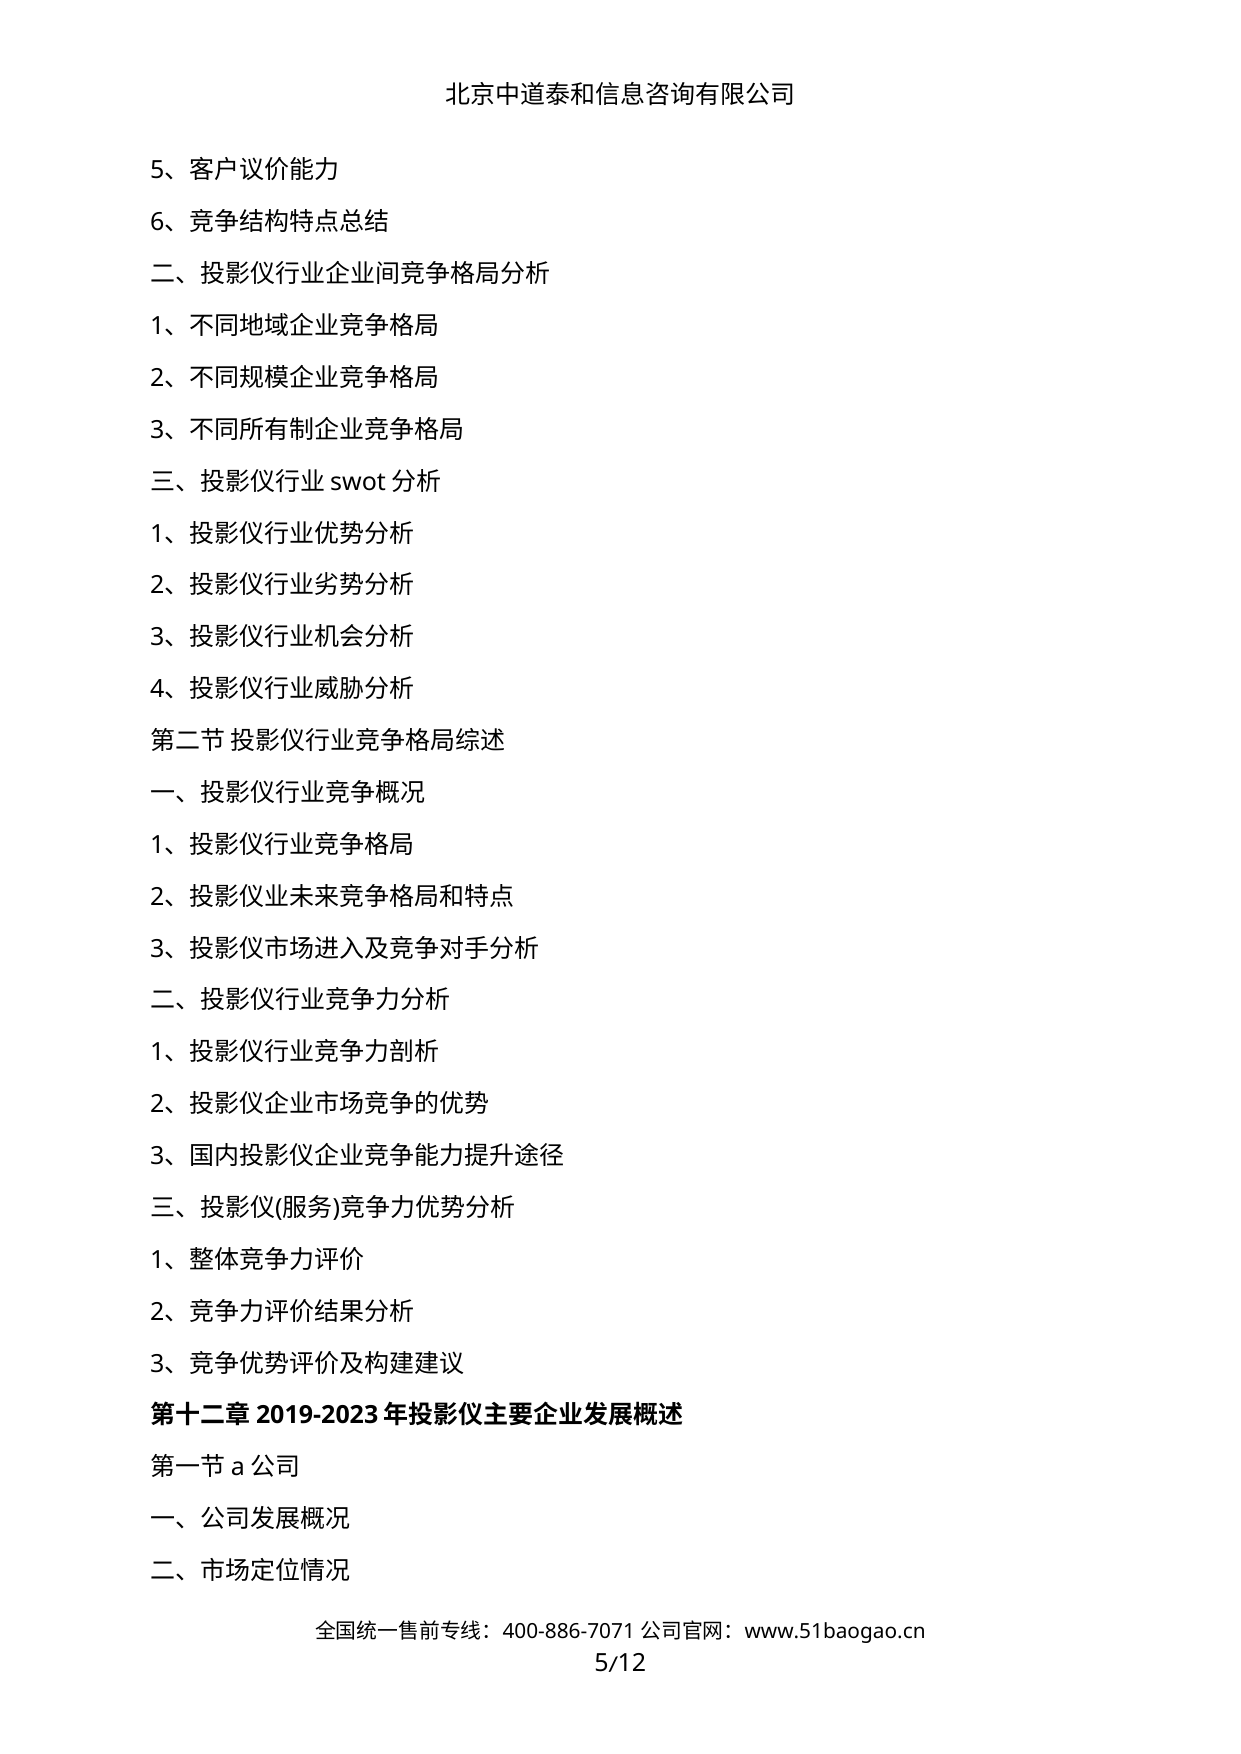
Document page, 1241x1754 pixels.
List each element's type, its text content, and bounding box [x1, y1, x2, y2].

text 3、不同所有制企业竞争格局 [150, 409, 1090, 446]
text 1、投影仪行业竞争格局 [150, 824, 1090, 861]
text 第一节 a公司 [150, 1447, 1090, 1483]
text 1、投影仪行业竞争力剖析 [150, 1032, 1090, 1068]
text 二、市场定位情况 [150, 1551, 1090, 1587]
text 第十二章 2019-2023年投影仪主要企业发展概述 [150, 1395, 1090, 1431]
text 3、投影仪市场进入及竞争对手分析 [150, 928, 1090, 964]
text 5、客户议价能力 [150, 150, 1090, 186]
text 二、投影仪行业竞争力分析 [150, 980, 1090, 1016]
text 2、投影仪行业劣势分析 [150, 565, 1090, 601]
text 4、投影仪行业威胁分析 [150, 669, 1090, 705]
text 3、国内投影仪企业竞争能力提升途径 [150, 1136, 1090, 1172]
text 第二节 投影仪行业竞争格局综述 [150, 721, 1090, 757]
text 三、投影仪行业swot分析 [150, 461, 1090, 497]
text 6、竞争结构特点总结 [150, 202, 1090, 238]
text 二、投影仪行业企业间竞争格局分析 [150, 254, 1090, 290]
text 1、不同地域企业竞争格局 [150, 306, 1090, 342]
text 2、投影仪业未来竞争格局和特点 [150, 876, 1090, 912]
text 1、整体竞争力评价 [150, 1239, 1090, 1276]
text 三、投影仪(服务)竞争力优势分析 [150, 1187, 1090, 1224]
text 3、投影仪行业机会分析 [150, 617, 1090, 653]
text 一、公司发展概况 [150, 1499, 1090, 1535]
text 2、不同规模企业竞争格局 [150, 357, 1090, 394]
text 3、竞争优势评价及构建建议 [150, 1343, 1090, 1379]
text 2、竞争力评价结果分析 [150, 1291, 1090, 1327]
text 一、投影仪行业竞争概况 [150, 772, 1090, 809]
text 2、投影仪企业市场竞争的优势 [150, 1084, 1090, 1120]
text 1、投影仪行业优势分析 [150, 513, 1090, 549]
